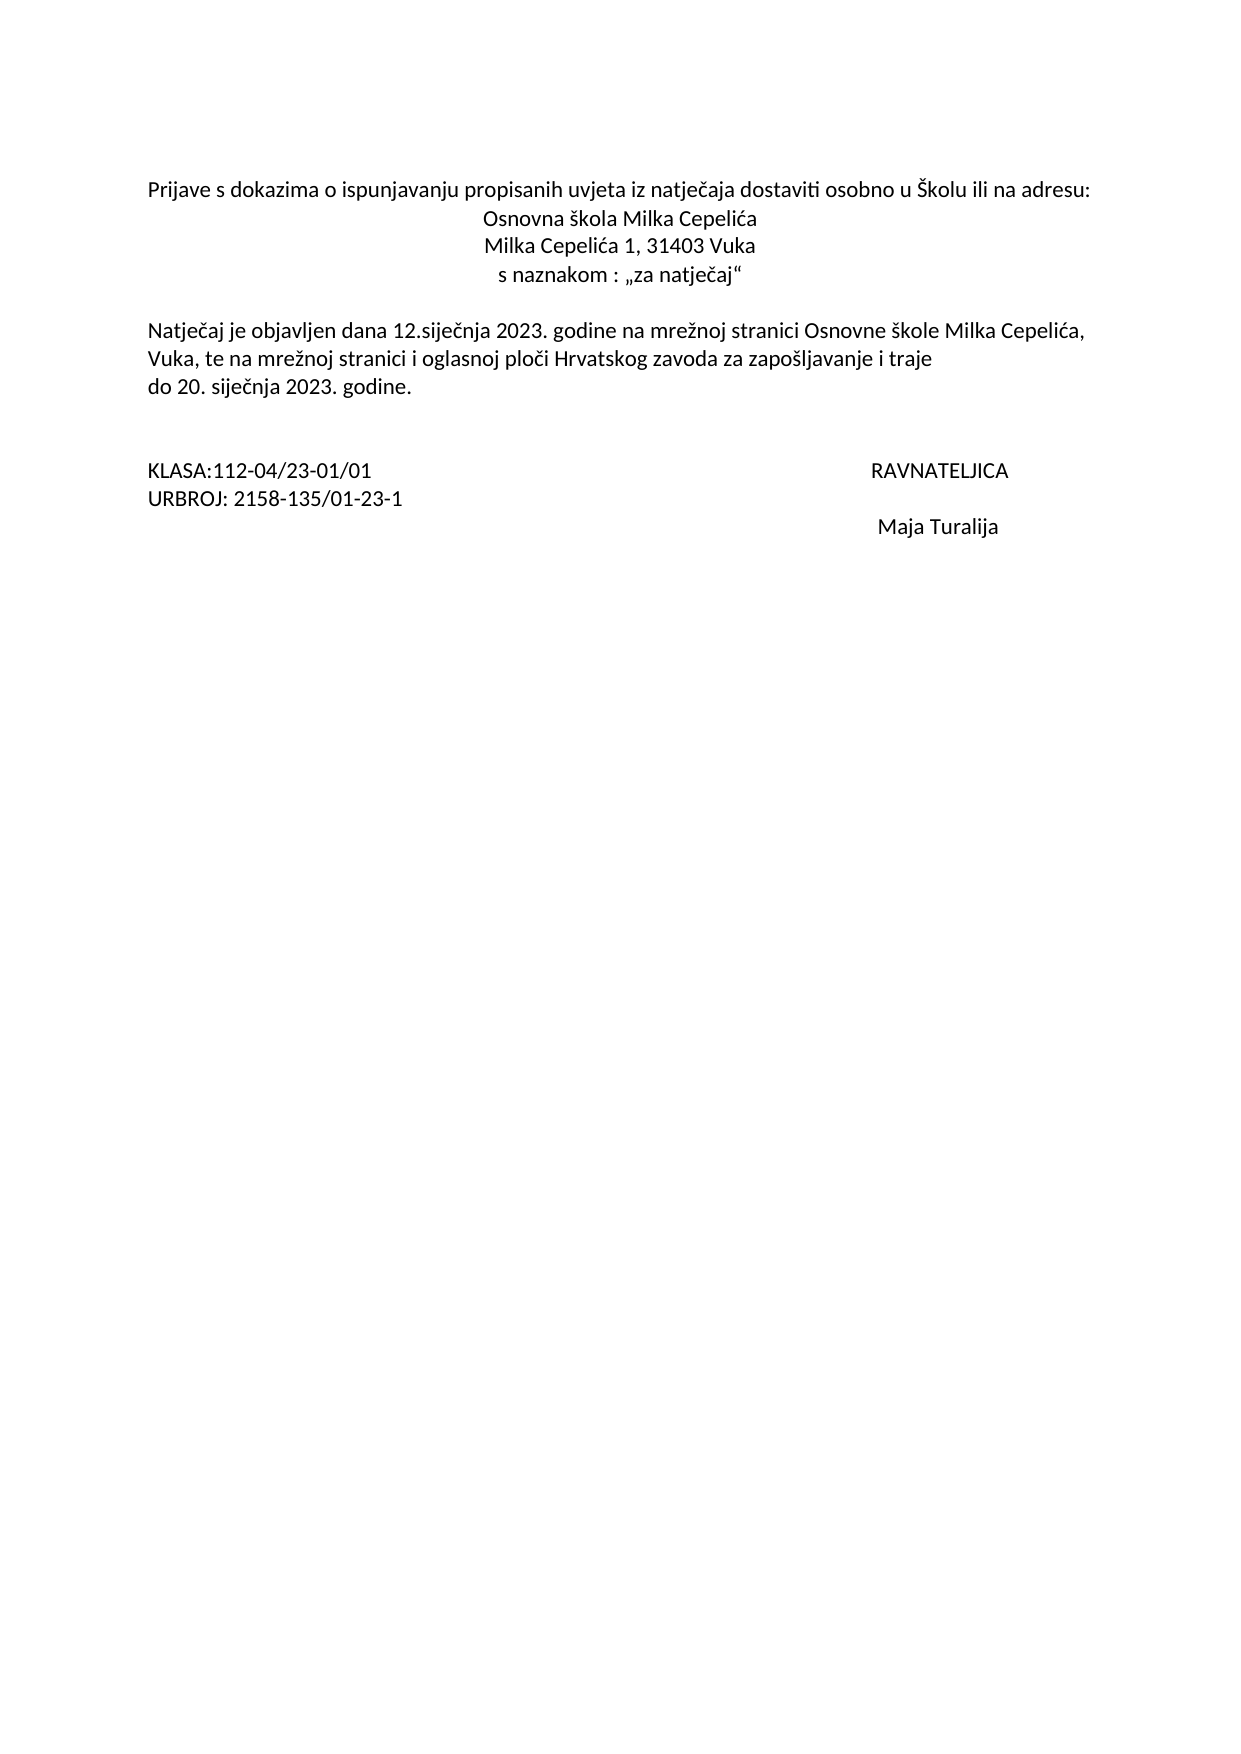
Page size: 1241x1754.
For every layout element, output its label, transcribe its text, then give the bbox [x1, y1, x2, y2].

text Prijave s dokazima o ispunjavanju propisanih uvjeta iz natječaja dostaviti osobno u Školu ili na adresu: [148, 176, 1093, 204]
text KLASA:112-04/23-01/01 RAVNATELJICA [148, 456, 1093, 484]
text do 20. siječnja 2023. godine. [148, 372, 1093, 400]
text Natječaj je objavljen dana 12.siječnja 2023. godine na mrežnoj stranici Osnovne škole Milka Cepelića, Vuka, te na mrežnoj stranici i oglasnoj ploči Hrvatskog zavoda za zapošljavanje i traje [148, 316, 1093, 372]
text Maja Turalija [148, 512, 1093, 540]
text s naznakom : „za natječaj“ [148, 260, 1093, 288]
text URBROJ: 2158-135/01-23-1 [148, 484, 1093, 512]
text Osnovna škola Milka Cepelića [148, 204, 1093, 232]
text Milka Cepelića 1, 31403 Vuka [148, 232, 1093, 260]
